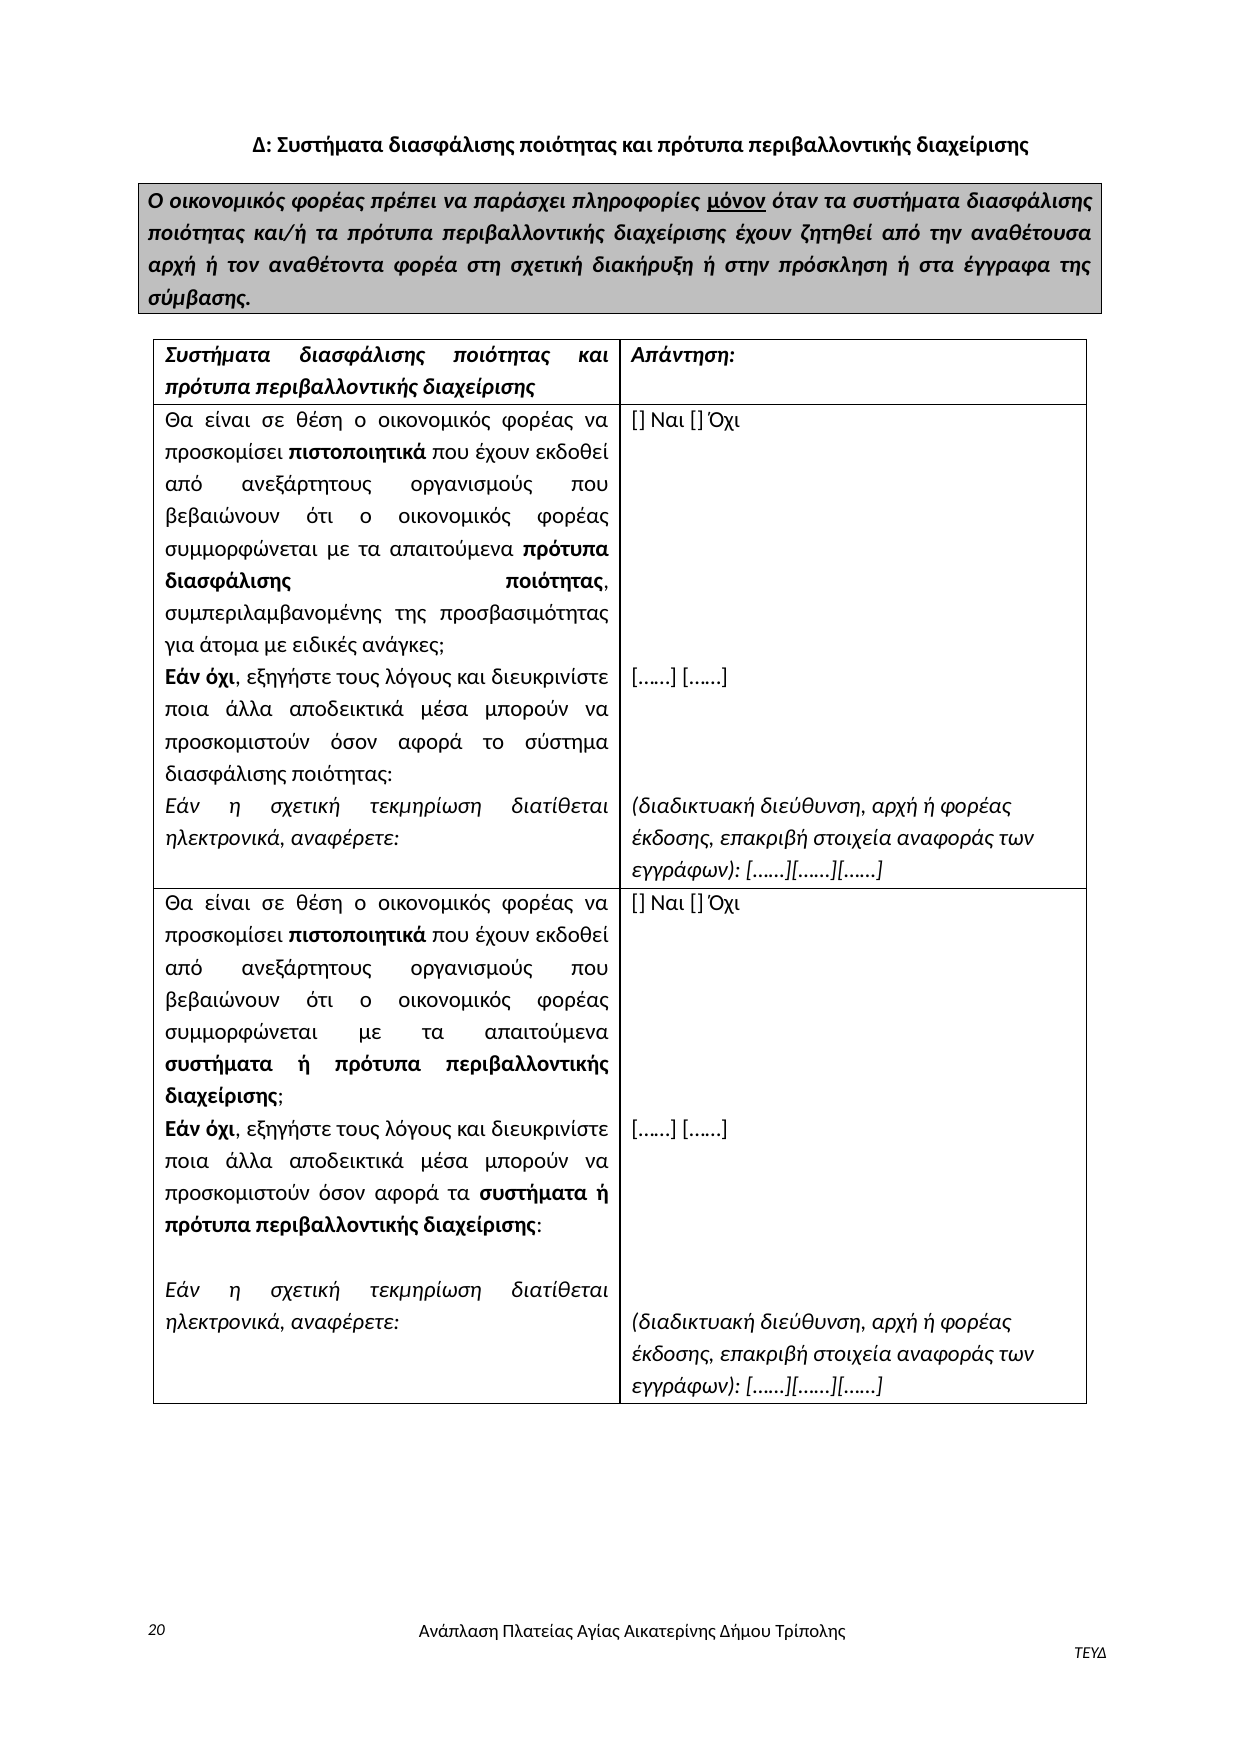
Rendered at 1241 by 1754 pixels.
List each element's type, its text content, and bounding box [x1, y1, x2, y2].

text Ο οικονομικός φορέας πρέπει να παράσχει πληροφορίες μόνον όταν τα συστήματα διασφάλισης ποιότητας και/ή τα πρότυπα περιβαλλοντικής διαχείρισης έχουν ζητηθεί από την αναθέτουσα αρχή ή τον αναθέτοντα φορέα στη σχετική διακήρυξη ή στην πρόσκληση ή στα έγγραφα της σύμβασης. [139, 184, 1101, 313]
table_cell [] Ναι [] Όχι [……] [……] (διαδικτυακή διεύθυνση, αρχή ή φορέας έκδοσης, επακριβή στοιχεία αναφοράς των εγγράφων): [……][……][……] [621, 405, 1086, 887]
table_header Απάντηση: [621, 340, 1086, 404]
table_header Συστήματα διασφάλισης ποιότητας και πρότυπα περιβαλλοντικής διαχείρισης [154, 340, 619, 404]
table_cell Θα είναι σε θέση ο οικονομικός φορέας να προσκομίσει πιστοποιητικά που έχουν εκδοθεί από ανεξάρτητους οργανισμούς που βεβαιώνουν ότι ο οικονομικός φορέας συμμορφώνεται με τα απαιτούμενα πρότυπα διασφάλισης ποιότητας, συμπεριλαμβανομένης της προσβασιμότητας για άτομα με ειδικές ανάγκες; Εάν όχι, εξηγήστε τους λόγους και διευκρινίστε ποια άλλα αποδεικτικά μέσα μπορούν να προσκομιστούν όσον αφορά το σύστημα διασφάλισης ποιότητας: Εάν η σχετική τεκμηρίωση διατίθεται ηλεκτρονικά, αναφέρετε: [154, 405, 619, 887]
table_cell [] Ναι [] Όχι [……] [……] (διαδικτυακή διεύθυνση, αρχή ή φορέας έκδοσης, επακριβή στοιχεία αναφοράς των εγγράφων): [……][……][……] [621, 889, 1086, 1403]
text Δ: Συστήματα διασφάλισης ποιότητας και πρότυπα περιβαλλοντικής διαχείρισης [148, 130, 1092, 158]
table_cell Θα είναι σε θέση ο οικονομικός φορέας να προσκομίσει πιστοποιητικά που έχουν εκδοθεί από ανεξάρτητους οργανισμούς που βεβαιώνουν ότι ο οικονομικός φορέας συμμορφώνεται με τα απαιτούμενα συστήματα ή πρότυπα περιβαλλοντικής διαχείρισης; Εάν όχι, εξηγήστε τους λόγους και διευκρινίστε ποια άλλα αποδεικτικά μέσα μπορούν να προσκομιστούν όσον αφορά τα συστήματα ή πρότυπα περιβαλλοντικής διαχείρισης: Εάν η σχετική τεκμηρίωση διατίθεται ηλεκτρονικά, αναφέρετε: [154, 889, 619, 1403]
